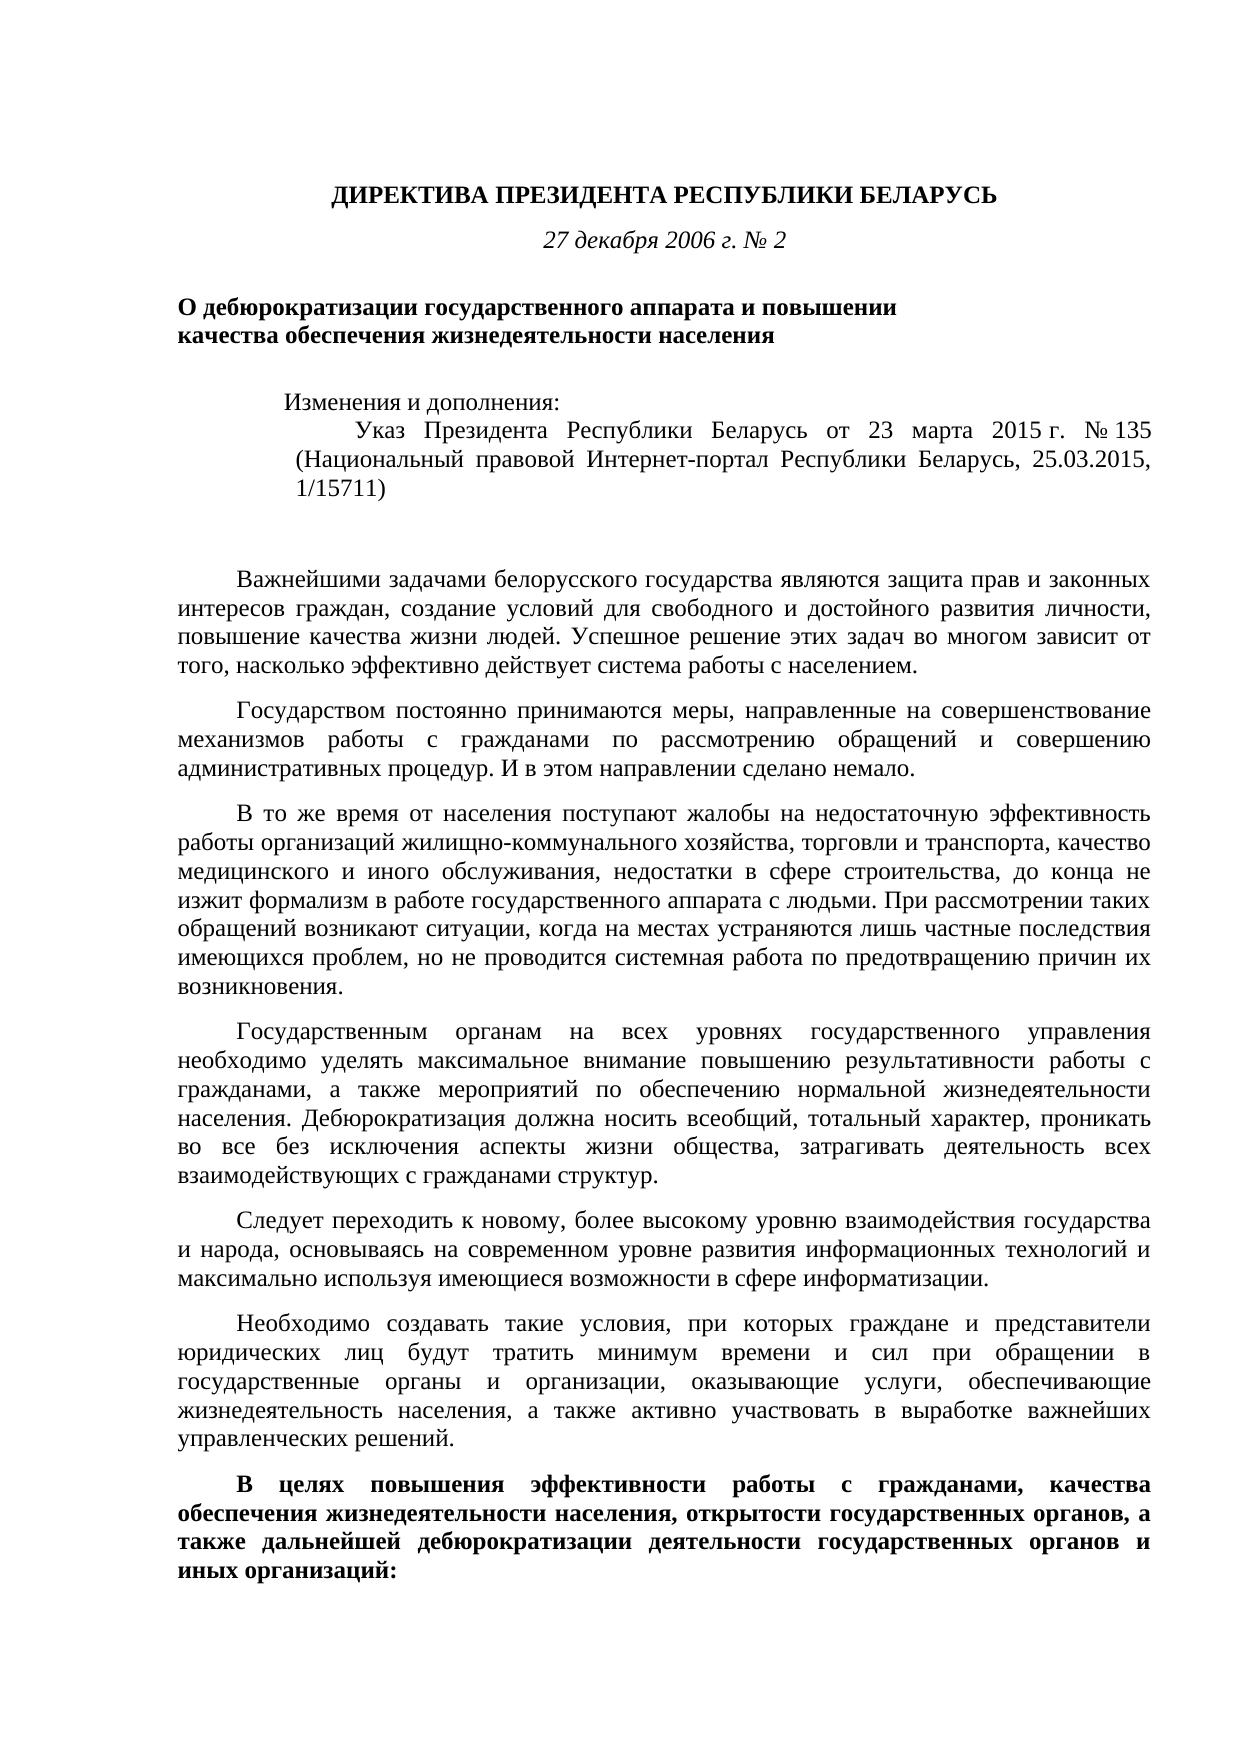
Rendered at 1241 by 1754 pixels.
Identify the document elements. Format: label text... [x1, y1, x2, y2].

text В то же время от населения поступают жалобы на недостаточную эффективность работы организаций жилищно-коммунального хозяйства, торговли и транспорта, качество медицинского и иного обслуживания, недостатки в сфере строительства, до конца не изжит формализм в работе государственного аппарата с людьми. При рассмотрении таких обращений возникают ситуации, когда на местах устраняются лишь частные последствия имеющихся проблем, но не проводится системная работа по предотвращению причин их возникновения. [177, 798, 1152, 1000]
text Следует переходить к новому, более высокому уровню взаимодействия государства и народа, основываясь на современном уровне развития информационных технологий и максимально используя имеющиеся возможности в сфере информатизации. [177, 1206, 1152, 1292]
text В целях повышения эффективности работы с гражданами, качества обеспечения жизнедеятельности населения, открытости государственных органов, а также дальнейшей дебюрократизации деятельности государственных органов и иных организаций: [177, 1469, 1152, 1584]
title О дебюрократизации государственного аппарата и повышении качества обеспечения жизнедеятельности населения [177, 292, 915, 349]
text Изменения и дополнения: [283, 387, 1152, 416]
text Необходимо создавать такие условия, при которых граждане и представители юридических лиц будут тратить минимум времени и сил при обращении в государственные органы и организации, оказывающие услуги, обеспечивающие жизнедеятельность населения, а также активно участвовать в выработке важнейших управленческих решений. [177, 1308, 1152, 1452]
text Государственным органам на всех уровнях государственного управления необходимо уделять максимальное внимание повышению результативности работы с гражданами, а также мероприятий по обеспечению нормальной жизнедеятельности населения. Дебюрократизация должна носить всеобщий, тотальный характер, проникать во все без исключения аспекты жизни общества, затрагивать деятельность всех взаимодействующих с гражданами структур. [177, 1016, 1152, 1189]
text Государством постоянно принимаются меры, направленные на совершенствование механизмов работы с гражданами по рассмотрению обращений и совершению административных процедур. И в этом направлении сделано немало. [177, 696, 1152, 782]
text Важнейшими задачами белорусского государства являются защита прав и законных интересов граждан, создание условий для свободного и достойного развития личности, повышение качества жизни людей. Успешное решение этих задач во многом зависит от того, насколько эффективно действует система работы с населением. [177, 564, 1152, 679]
text ДИРЕКТИВА ПРЕЗИДЕНТА РЕСПУБЛИКИ БЕЛАРУСЬ [177, 180, 1152, 209]
text 27 декабря 2006 г. № 2 [177, 226, 1152, 254]
text Указ Президента Республики Беларусь от 23 марта 2015 г. № 135 (Национальный правовой Интернет-портал Республики Беларусь, 25.03.2015, 1/15711) [295, 416, 1152, 502]
